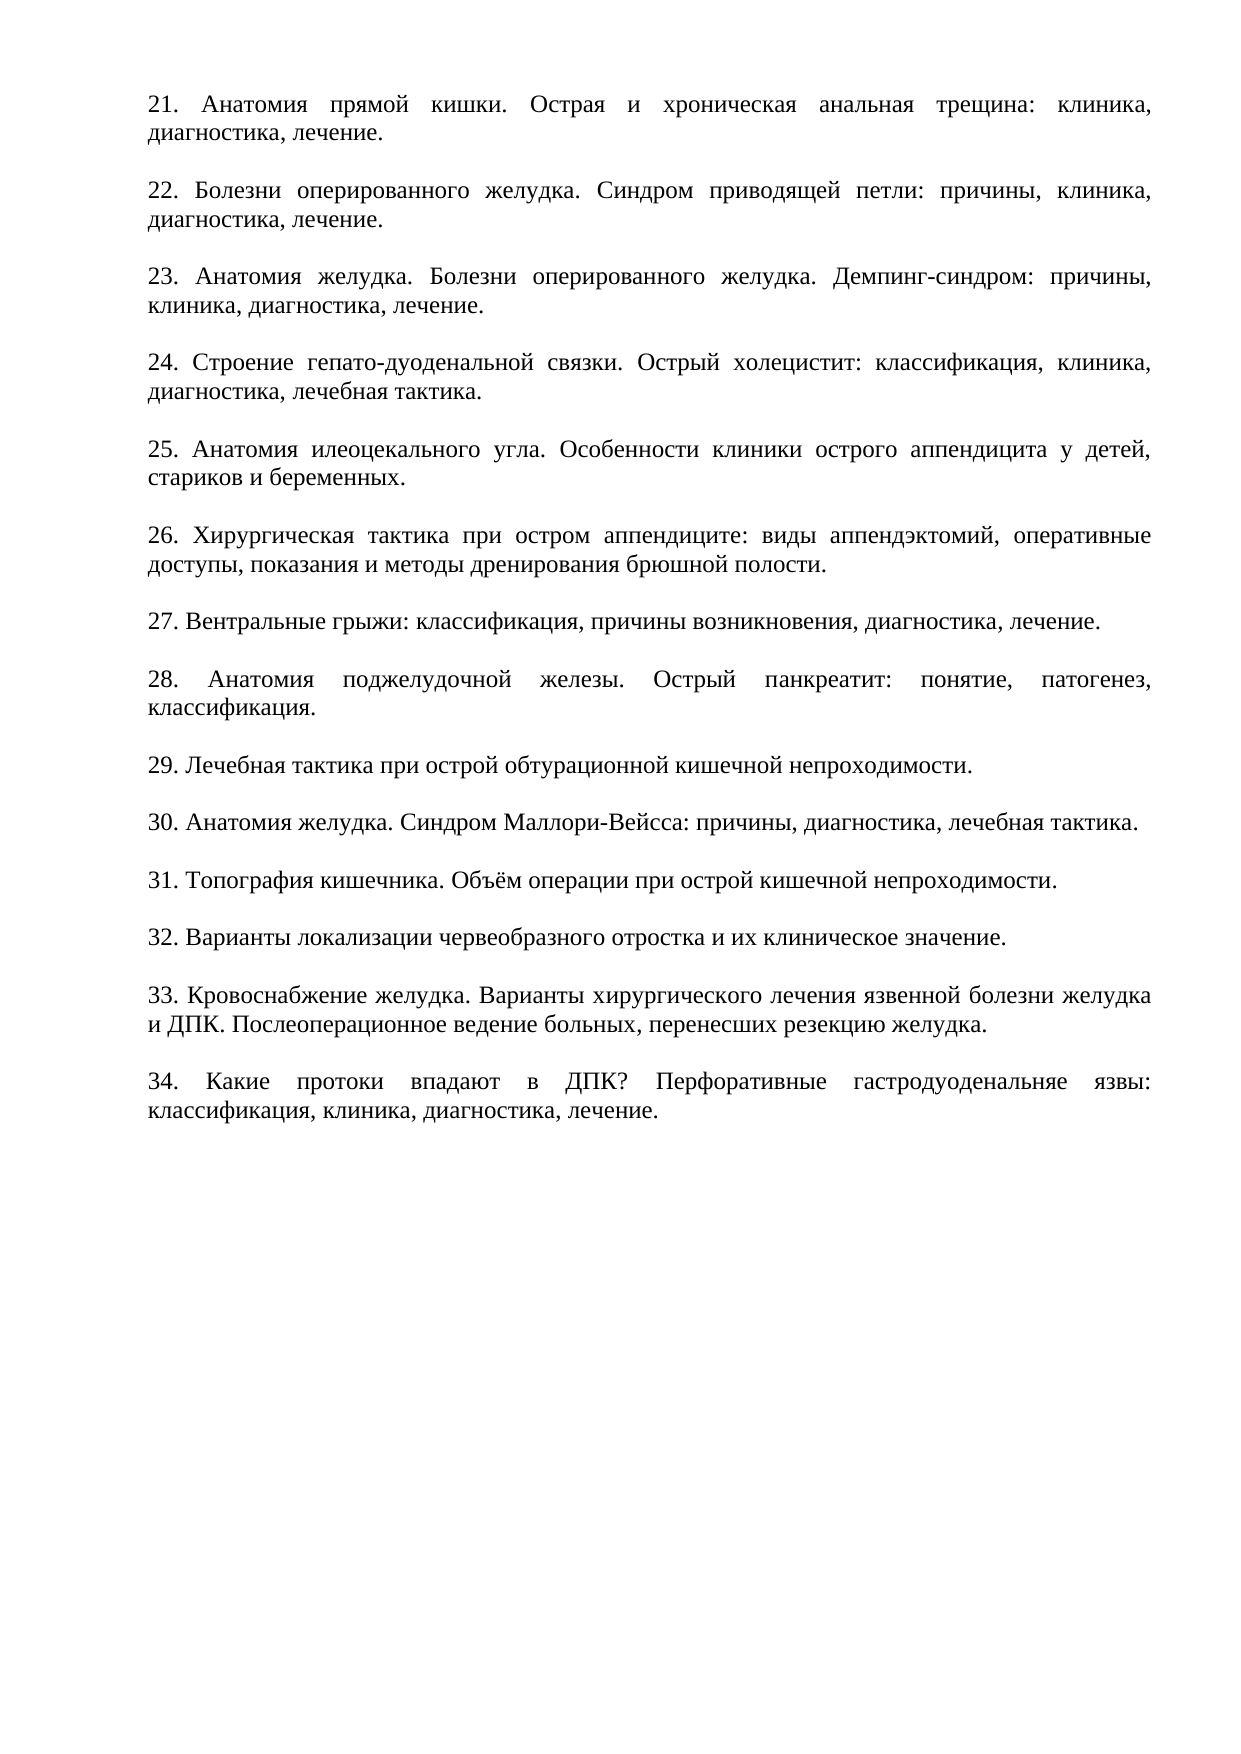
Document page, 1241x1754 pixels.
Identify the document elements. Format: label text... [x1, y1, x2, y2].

text 21. Анатомия прямой кишки. Острая и хроническая анальная трещина: клиника, диагностика, лечение. [148, 89, 1152, 146]
text 23. Анатомия желудка. Болезни оперированного желудка. Демпинг-синдром: причины, клиника, диагностика, лечение. [148, 261, 1152, 319]
text 30. Анатомия желудка. Синдром Маллори-Вейсса: причины, диагностика, лечебная тактика. [148, 807, 1152, 836]
text 25. Анатомия илеоцекального угла. Особенности клиники острого аппендицита у детей, стариков и беременных. [148, 434, 1152, 491]
text 27. Вентральные грыжи: классификация, причины возникновения, диагностика, лечение. [148, 606, 1152, 635]
text 34. Какие протоки впадают в ДПК? Перфоративные гастродуоденальняе язвы: классификация, клиника, диагностика, лечение. [148, 1066, 1152, 1124]
text 33. Кровоснабжение желудка. Варианты хирургического лечения язвенной болезни желудка и ДПК. Послеоперационное ведение больных, перенесших резекцию желудка. [148, 980, 1152, 1037]
text 32. Варианты локализации червеобразного отростка и их клиническое значение. [148, 922, 1152, 951]
text 24. Строение гепато-дуоденальной связки. Острый холецистит: классификация, клиника, диагностика, лечебная тактика. [148, 347, 1152, 405]
text 26. Хирургическая тактика при остром аппендиците: виды аппендэктомий, оперативные доступы, показания и методы дренирования брюшной полости. [148, 520, 1152, 577]
text 22. Болезни оперированного желудка. Синдром приводящей петли: причины, клиника, диагностика, лечение. [148, 175, 1152, 232]
text 28. Анатомия поджелудочной железы. Острый панкреатит: понятие, патогенез, классификация. [148, 664, 1152, 721]
text 31. Топография кишечника. Объём операции при острой кишечной непроходимости. [148, 865, 1152, 894]
text 29. Лечебная тактика при острой обтурационной кишечной непроходимости. [148, 750, 1152, 779]
